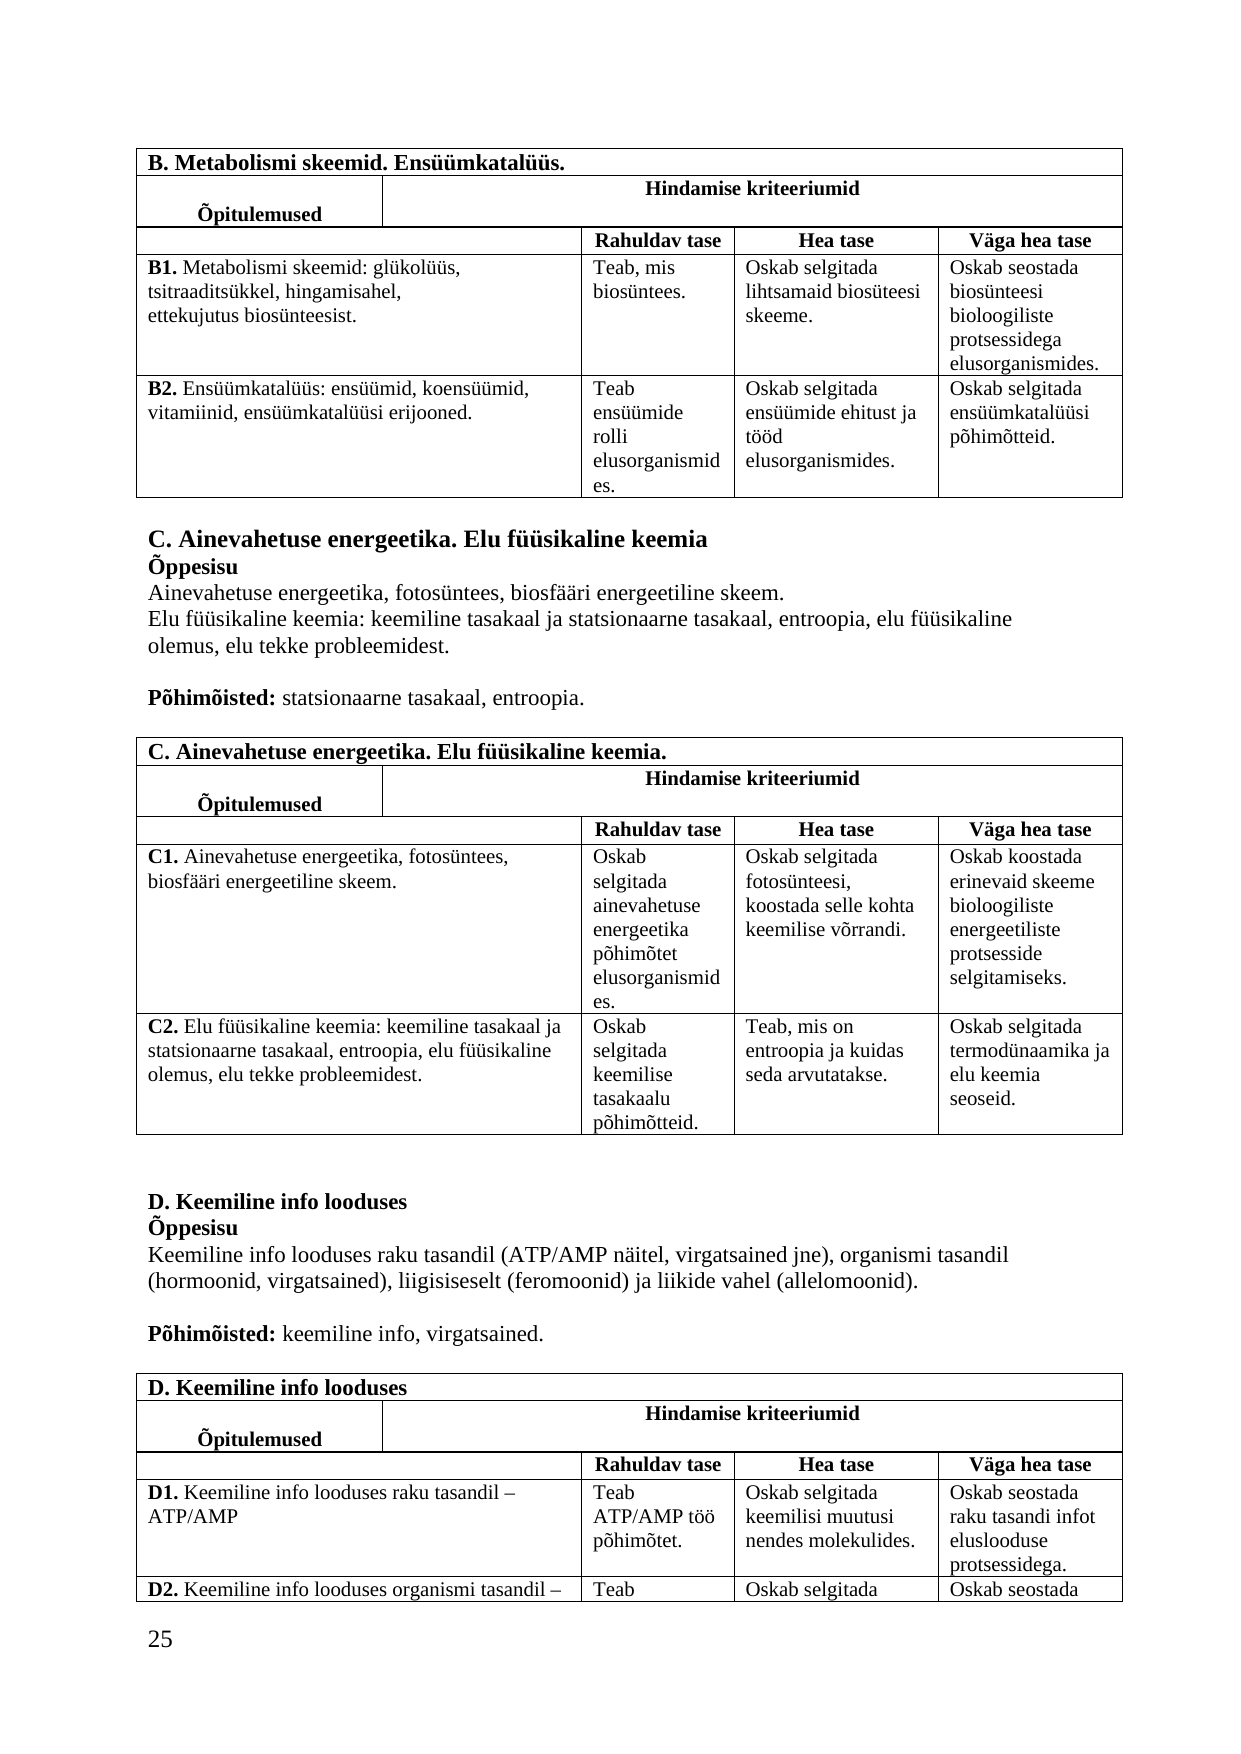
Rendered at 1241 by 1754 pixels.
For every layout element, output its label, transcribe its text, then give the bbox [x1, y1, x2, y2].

table_cell Õpitulemused [137, 1401, 382, 1451]
table_cell Teab ensüümide rolli elusorganismides. [582, 376, 734, 497]
table_cell Oskab selgitada termodünaamika ja elu keemia seoseid. [939, 1014, 1122, 1134]
table_cell Õpitulemused [137, 176, 382, 226]
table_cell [735, 1577, 938, 1601]
table_cell Teab, mis on entroopia ja kuidas seda arvutatakse. [735, 1014, 938, 1134]
table_cell Oskab selgitada ensüümide ehitust ja tööd elusorganismides. [735, 376, 938, 497]
table_cell [137, 817, 581, 843]
table_header D. Keemiline info looduses [137, 1374, 1122, 1400]
text Põhimõisted: keemiline info, virgatsained. [148, 1320, 1093, 1346]
table_cell Oskab seostada raku tasandi infot eluslooduse protsessidega. [939, 1480, 1122, 1576]
table_cell Oskab selgitada ensüümkatalüüsi põhimõtteid. [939, 376, 1122, 497]
table_cell Hindamise kriteeriumid [383, 766, 1122, 816]
table_header C. Ainevahetuse energeetika. Elu füüsikaline keemia. [137, 738, 1122, 764]
table_cell Oskab koostada erinevaid skeeme bioloogiliste energeetiliste protsesside selgitamiseks. [939, 845, 1122, 1013]
table_cell Väga hea tase [939, 817, 1122, 843]
table_cell D1. Keemiline info looduses raku tasandil – ATP/AMP [137, 1480, 581, 1576]
table_cell Hea tase [735, 1453, 938, 1479]
table_cell Oskab selgitada lihtsamaid biosüteesi skeeme. [735, 255, 938, 375]
table_cell Hindamise kriteeriumid [383, 176, 1122, 226]
text Ainevahetuse energeetika, fotosüntees, biosfääri energeetiline skeem. [148, 579, 1093, 605]
table_cell Oskab selgitada ainevahetuse energeetika põhimõtet elusorganismides. [582, 845, 734, 1013]
text Põhimõisted: statsionaarne tasakaal, entroopia. [148, 684, 1093, 711]
text Elu füüsikaline keemia: keemiline tasakaal ja statsionaarne tasakaal, entroopia, elu füüsikaline [148, 605, 1093, 632]
table_cell C1. Ainevahetuse energeetika, fotosüntees, biosfääri energeetiline skeem. [137, 845, 581, 1013]
text Keemiline info looduses raku tasandil (ATP/AMP näitel, virgatsained jne), organismi tasandil [148, 1241, 1093, 1267]
table_cell Oskab selgitada keemilisi muutusi nendes molekulides. [735, 1480, 938, 1576]
text olemus, elu tekke probleemidest. [148, 632, 1093, 658]
table_header B. Metabolismi skeemid. Ensüümkatalüüs. [137, 149, 1122, 175]
table_cell Rahuldav tase [582, 228, 734, 254]
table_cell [582, 1577, 734, 1601]
table_cell Hea tase [735, 228, 938, 254]
table_cell Rahuldav tase [582, 1453, 734, 1479]
text Õppesisu [148, 553, 1093, 579]
table_cell B2. Ensüümkatalüüs: ensüümid, koensüümid, vitamiinid, ensüümkatalüüsi erijooned. [137, 376, 581, 497]
table_cell Oskab selgitada keemilise tasakaalu põhimõtteid. [582, 1014, 734, 1134]
table_cell Teab, mis biosüntees. [582, 255, 734, 375]
table_cell [137, 228, 581, 254]
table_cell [137, 1577, 581, 1601]
table_cell Hindamise kriteeriumid [383, 1401, 1122, 1451]
text Õppesisu [148, 1214, 1093, 1241]
text D. Keemiline info looduses [148, 1188, 1093, 1214]
text C. Ainevahetuse energeetika. Elu füüsikaline keemia [148, 524, 1093, 553]
table_cell Väga hea tase [939, 1453, 1122, 1479]
text (hormoonid, virgatsained), liigisiseselt (feromoonid) ja liikide vahel (allelomoonid). [148, 1267, 1093, 1293]
table_cell Teab ATP/AMP töö põhimõtet. [582, 1480, 734, 1576]
table_cell Väga hea tase [939, 228, 1122, 254]
table_cell Oskab selgitada fotosünteesi, koostada selle kohta keemilise võrrandi. [735, 845, 938, 1013]
table_cell Rahuldav tase [582, 817, 734, 843]
table_cell Hea tase [735, 817, 938, 843]
table_cell B1. Metabolismi skeemid: glükolüüs, tsitraaditsükkel, hingamisahel, ettekujutus biosünteesist. [137, 255, 581, 375]
table_cell Õpitulemused [137, 766, 382, 816]
table_cell C2. Elu füüsikaline keemia: keemiline tasakaal ja statsionaarne tasakaal, entroopia, elu füüsikaline olemus, elu tekke probleemidest. [137, 1014, 581, 1134]
table_cell [137, 1453, 581, 1479]
table_cell Oskab seostada biosünteesi bioloogiliste protsessidega elusorganismides. [939, 255, 1122, 375]
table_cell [939, 1577, 1122, 1601]
